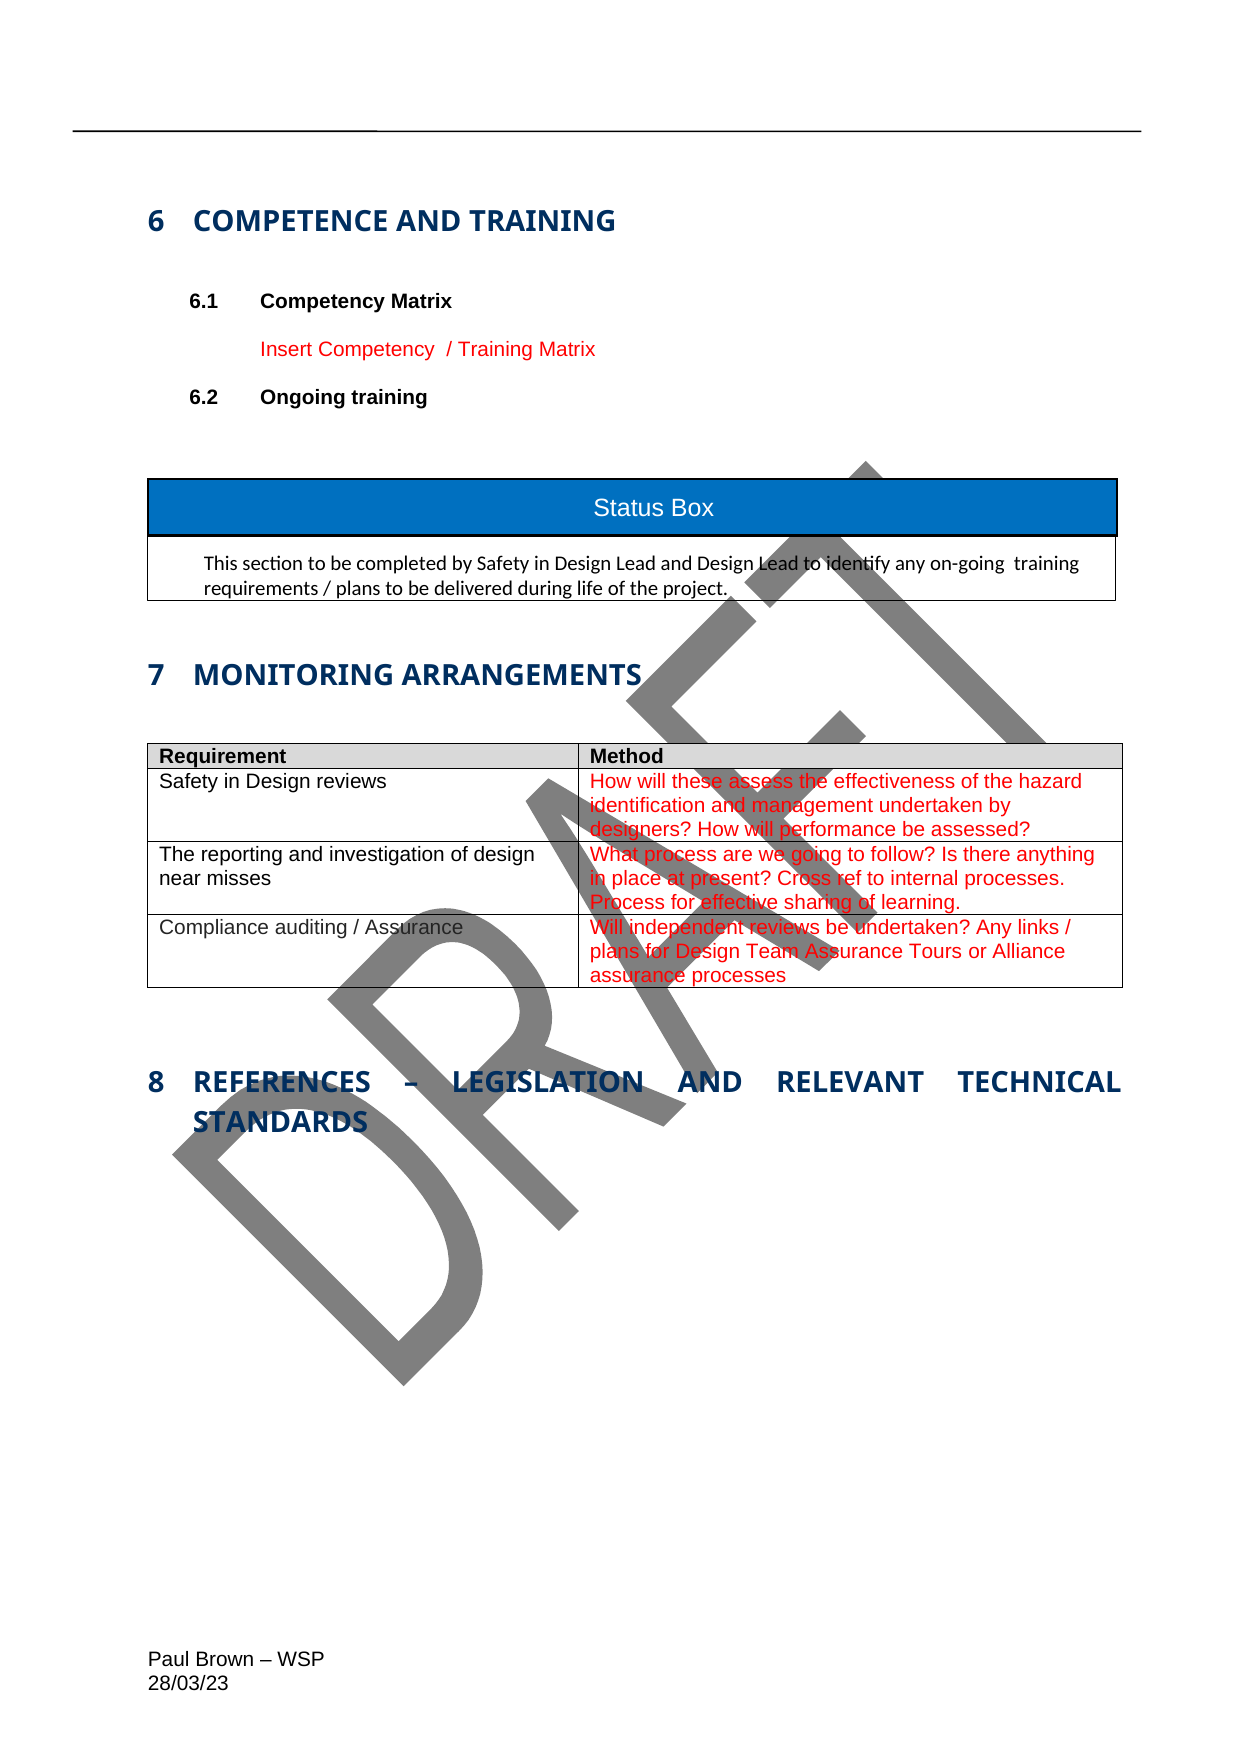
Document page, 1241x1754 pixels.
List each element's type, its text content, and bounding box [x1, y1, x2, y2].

text Insert Competency / Training Matrix [260, 337, 1122, 361]
table_cell What process are we going to follow? Is there anything in place at present? Cross ref to internal processes. Process for effective sharing of learning. [579, 842, 1122, 914]
subtitle Monitoring arrangements [148, 507, 1122, 694]
table_cell Will independent reviews be undertaken? Any links / plans for Design Team Assurance Tours or Alliance assurance processes [579, 915, 1122, 987]
subtitle Ongoing training [189, 385, 1122, 409]
table_header Method [579, 744, 1122, 768]
table_cell The reporting and investigation of design near misses [148, 842, 578, 914]
subtitle Competence and Training [148, 200, 1122, 240]
table_header Requirement [148, 744, 578, 768]
subtitle references – legislation and relevant technical standards [148, 1062, 1122, 1141]
table_cell Compliance auditing / Assurance [148, 915, 578, 987]
table_cell How will these assess the effectiveness of the hazard identification and management undertaken by designers? How will performance be assessed? [579, 769, 1122, 841]
subtitle Competency Matrix [189, 289, 1122, 313]
table_cell Safety in Design reviews [148, 769, 578, 841]
